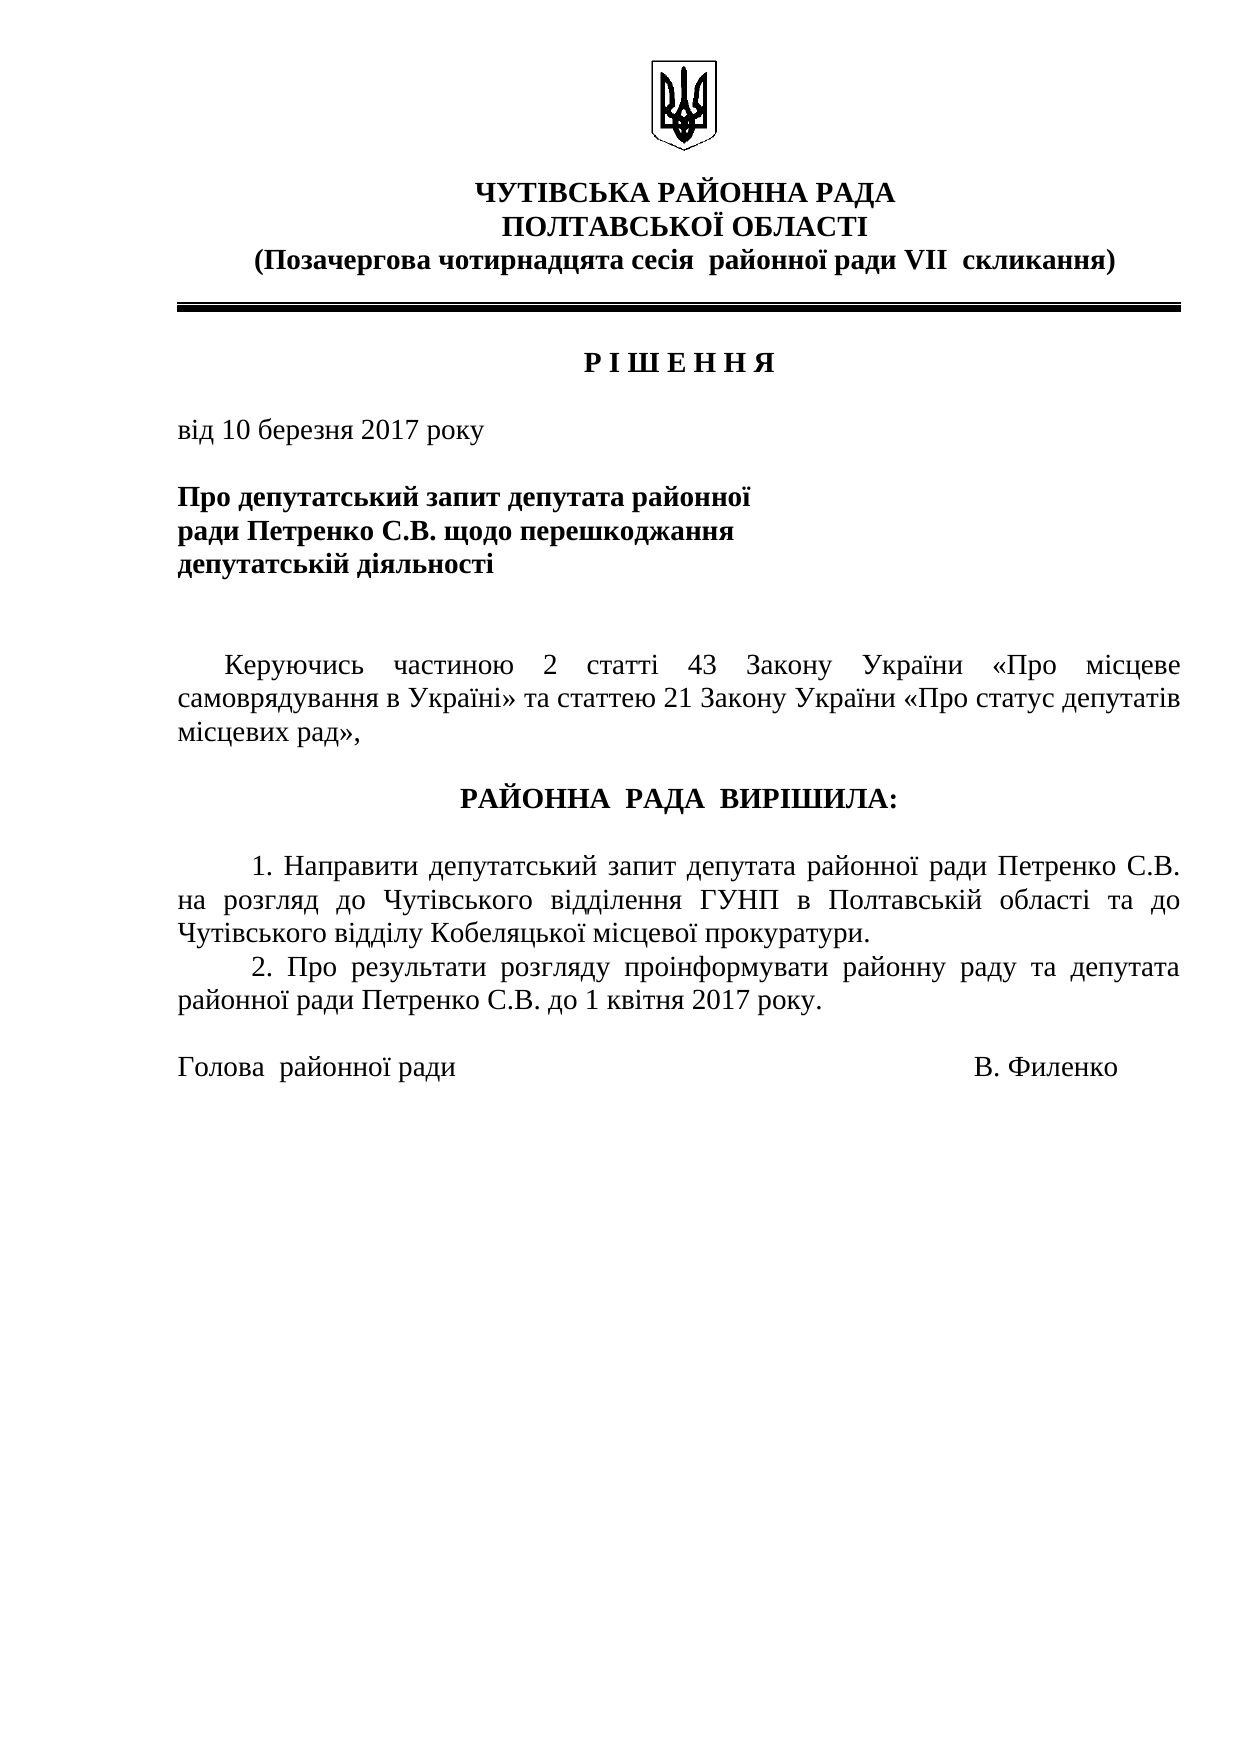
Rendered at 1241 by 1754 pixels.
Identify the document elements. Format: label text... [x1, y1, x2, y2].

text 1. Направити депутатський запит депутата районної ради Петренко С.В. на розгляд до Чутівського відділення ГУНП в Полтавській області та до Чутівського відділу Кобеляцької місцевої прокуратури. [177, 848, 1181, 949]
text ЧУТІВСЬКА РАЙОННА РАДА [180, 175, 1189, 209]
text депутатській діяльності [177, 546, 1181, 580]
picture [647, 58, 720, 152]
text Про депутатський запит депутата районної [177, 479, 1181, 513]
text Керуючись частиною 2 статті 43 Закону України «Про місцеве самоврядування в Україні» та статтею 21 Закону України «Про статус депутатів місцевих рад», [177, 647, 1181, 748]
text ради Петренко С.В. щодо перешкоджання [177, 513, 1181, 546]
text Р І Ш Е Н Н Я [177, 345, 1181, 379]
text РАЙОННА РАДА ВИРІШИЛА: [177, 781, 1181, 815]
text від 10 березня 2017 року [177, 412, 1181, 446]
text 2. Про результати розгляду проінформувати районну раду та депутата районної ради Петренко С.В. до 1 квітня 2017 року. [177, 949, 1181, 1016]
text Голова районної ради В. Филенко [177, 1049, 1181, 1083]
text (Позачергова чотирнадцята сесія районної ради VІІ скликання) [180, 242, 1189, 276]
text ПОЛТАВСЬКОЇ ОБЛАСТІ [180, 209, 1189, 242]
